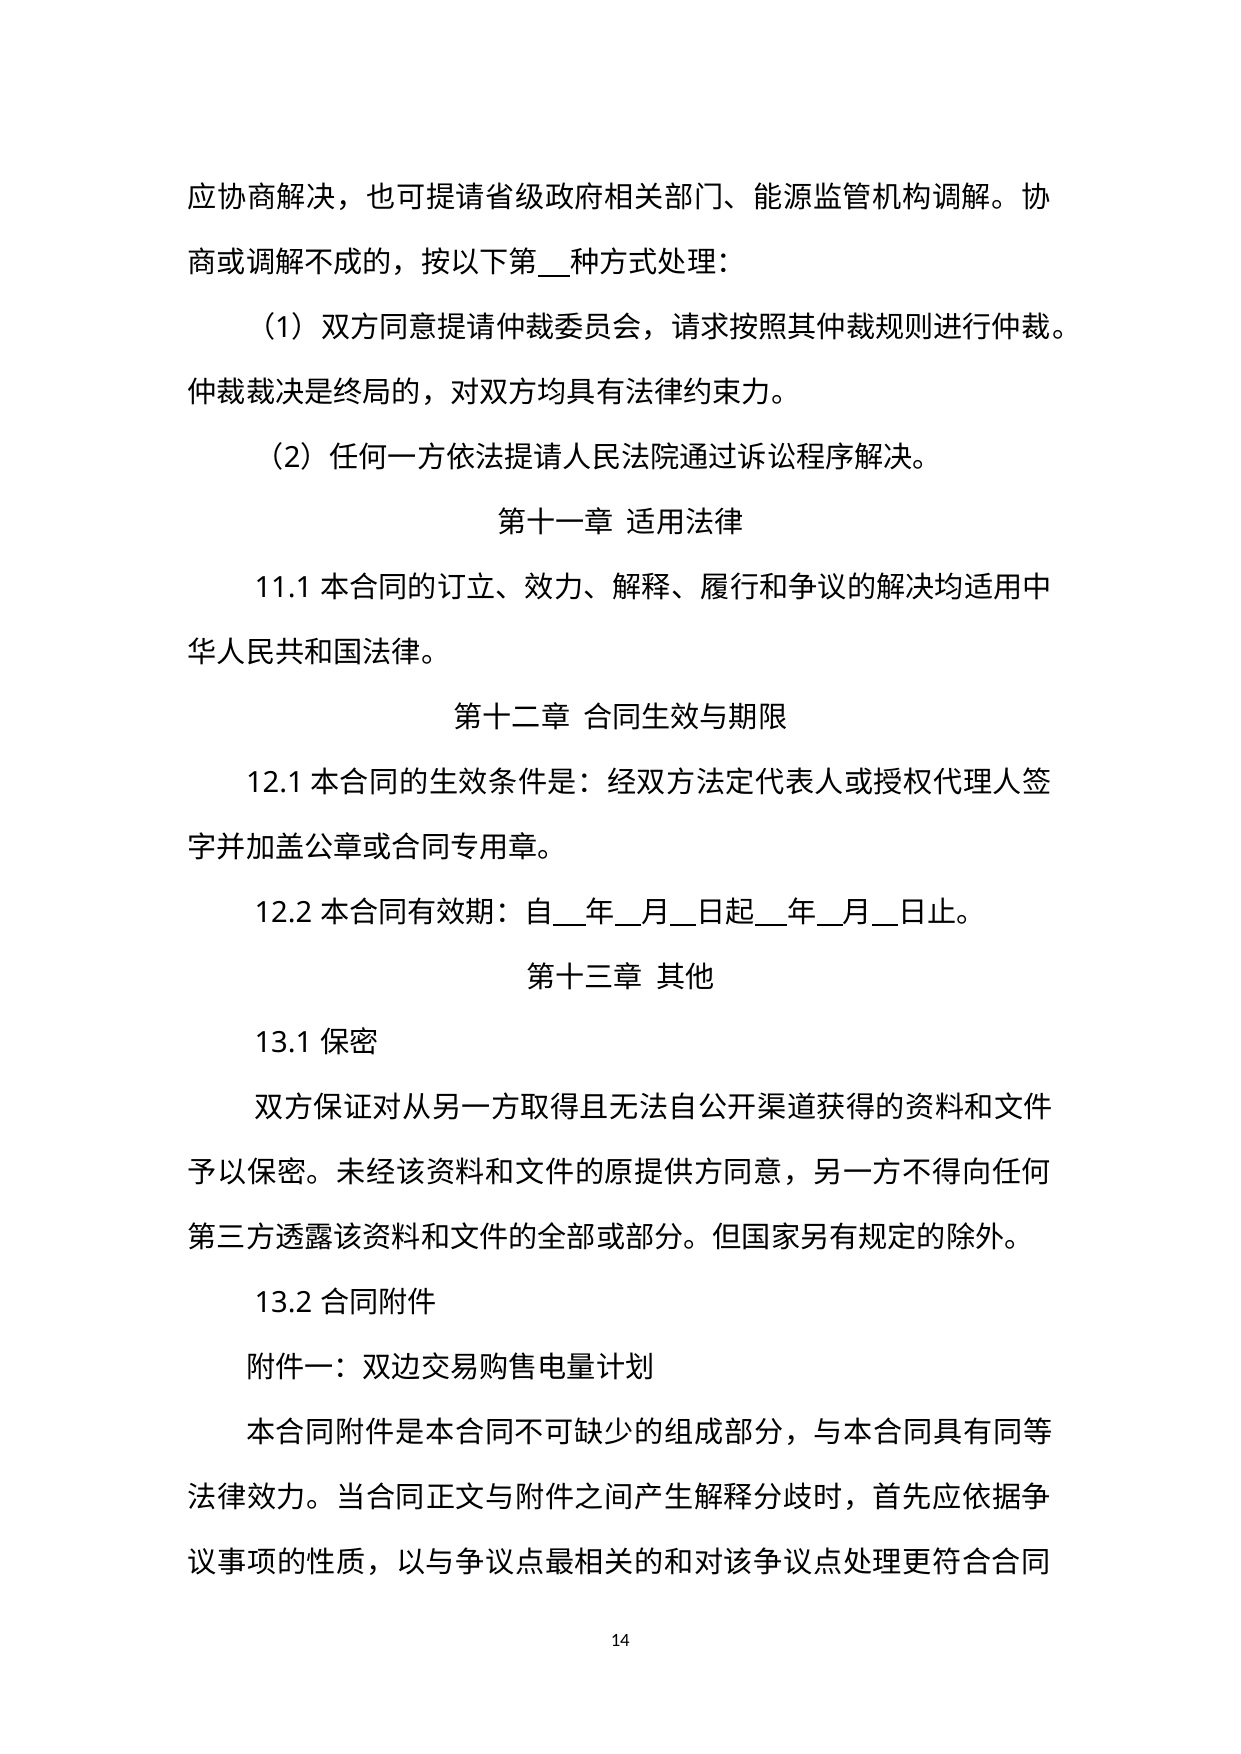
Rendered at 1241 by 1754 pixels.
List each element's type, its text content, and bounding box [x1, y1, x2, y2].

text 附件一：双边交易购售电量计划 [187, 1332, 1053, 1397]
text （1）双方同意提请仲裁委员会，请求按照其仲裁规则进行仲裁。仲裁裁决是终局的，对双方均具有法律约束力。 [187, 292, 1053, 422]
text （2）任何一方依法提请人民法院通过诉讼程序解决。 [187, 422, 1053, 487]
text 12.1本合同的生效条件是：经双方法定代表人或授权代理人签字并加盖公章或合同专用章。 [187, 747, 1053, 877]
text 双方保证对从另一方取得且无法自公开渠道获得的资料和文件予以保密。未经该资料和文件的原提供方同意，另一方不得向任何第三方透露该资料和文件的全部或部分。但国家另有规定的除外。 [187, 1072, 1053, 1267]
text 第十二章 合同生效与期限 [187, 682, 1053, 747]
text 第十一章 适用法律 [187, 487, 1053, 552]
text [187, 162, 1053, 292]
text 第十三章 其他 [187, 942, 1053, 1007]
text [187, 1397, 1053, 1592]
text 13.2 合同附件 [187, 1267, 1053, 1332]
text 13.1 保密 [187, 1007, 1053, 1072]
text 12.2 本合同有效期：自 年 月 日起 年 月 日止。 [187, 877, 1053, 942]
text 11.1 本合同的订立、效力、解释、履行和争议的解决均适用中华人民共和国法律。 [187, 552, 1053, 682]
